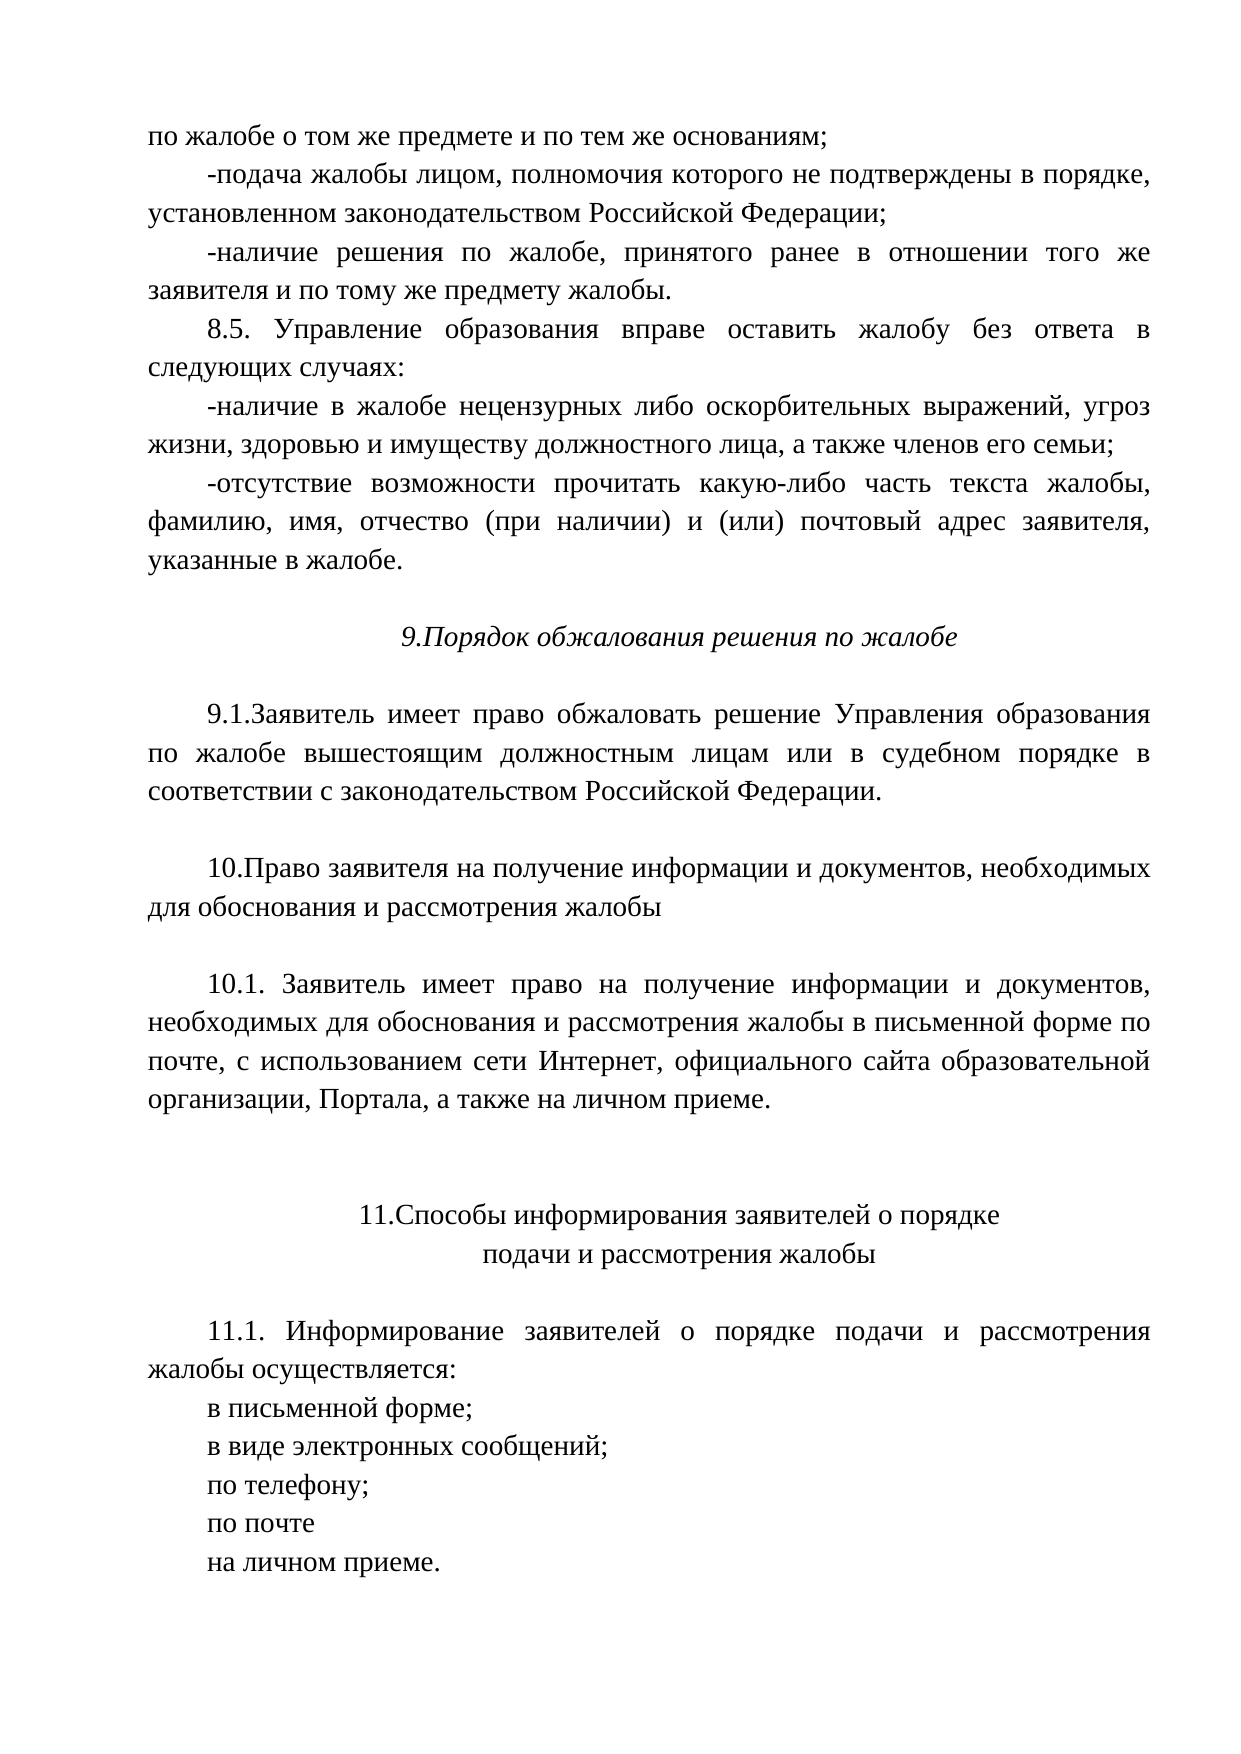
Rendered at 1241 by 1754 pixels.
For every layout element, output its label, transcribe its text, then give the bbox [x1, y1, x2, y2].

text по почте [148, 1506, 1152, 1539]
text -наличие решения по жалобе, принятого ранее в отношении того же заявителя и по тому же предмету жалобы. [148, 234, 1152, 306]
text -подача жалобы лицом, полномочия которого не подтверждены в порядке, установленном законодательством Российской Федерации; [148, 157, 1152, 229]
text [148, 118, 1152, 152]
text на личном приеме. [148, 1544, 1152, 1578]
text -отсутствие возможности прочитать какую-либо часть текста жалобы, фамилию, имя, отчество (при наличии) и (или) почтовый адрес заявителя, указанные в жалобе. [148, 465, 1152, 576]
text 10.Право заявителя на получение информации и документов, необходимых для обоснования и рассмотрения жалобы [148, 850, 1152, 922]
text в письменной форме; [148, 1390, 1152, 1423]
text 10.1. Заявитель имеет право на получение информации и документов, необходимых для обоснования и рассмотрения жалобы в письменной форме по почте, с использованием сети Интернет, официального сайта образовательной организации, Портала, а также на личном приеме. [148, 966, 1152, 1115]
text 11.1. Информирование заявителей о порядке подачи и рассмотрения жалобы осуществляется: [148, 1313, 1152, 1385]
text 9.Порядок обжалования решения по жалобе [148, 619, 1152, 653]
text -наличие в жалобе нецензурных либо оскорбительных выражений, угроз жизни, здоровью и имуществу должностного лица, а также членов его семьи; [148, 388, 1152, 460]
text 9.1.Заявитель имеет право обжаловать решение Управления образования по жалобе вышестоящим должностным лицам или в судебном порядке в соответствии с законодательством Российской Федерации. [148, 696, 1152, 807]
text в виде электронных сообщений; [148, 1428, 1152, 1462]
text подачи и рассмотрения жалобы [148, 1236, 1152, 1269]
text по телефону; [148, 1467, 1152, 1501]
text 8.5. Управление образования вправе оставить жалобу без ответа в следующих случаях: [148, 311, 1152, 383]
text 11.Способы информирования заявителей о порядке [148, 1197, 1152, 1231]
